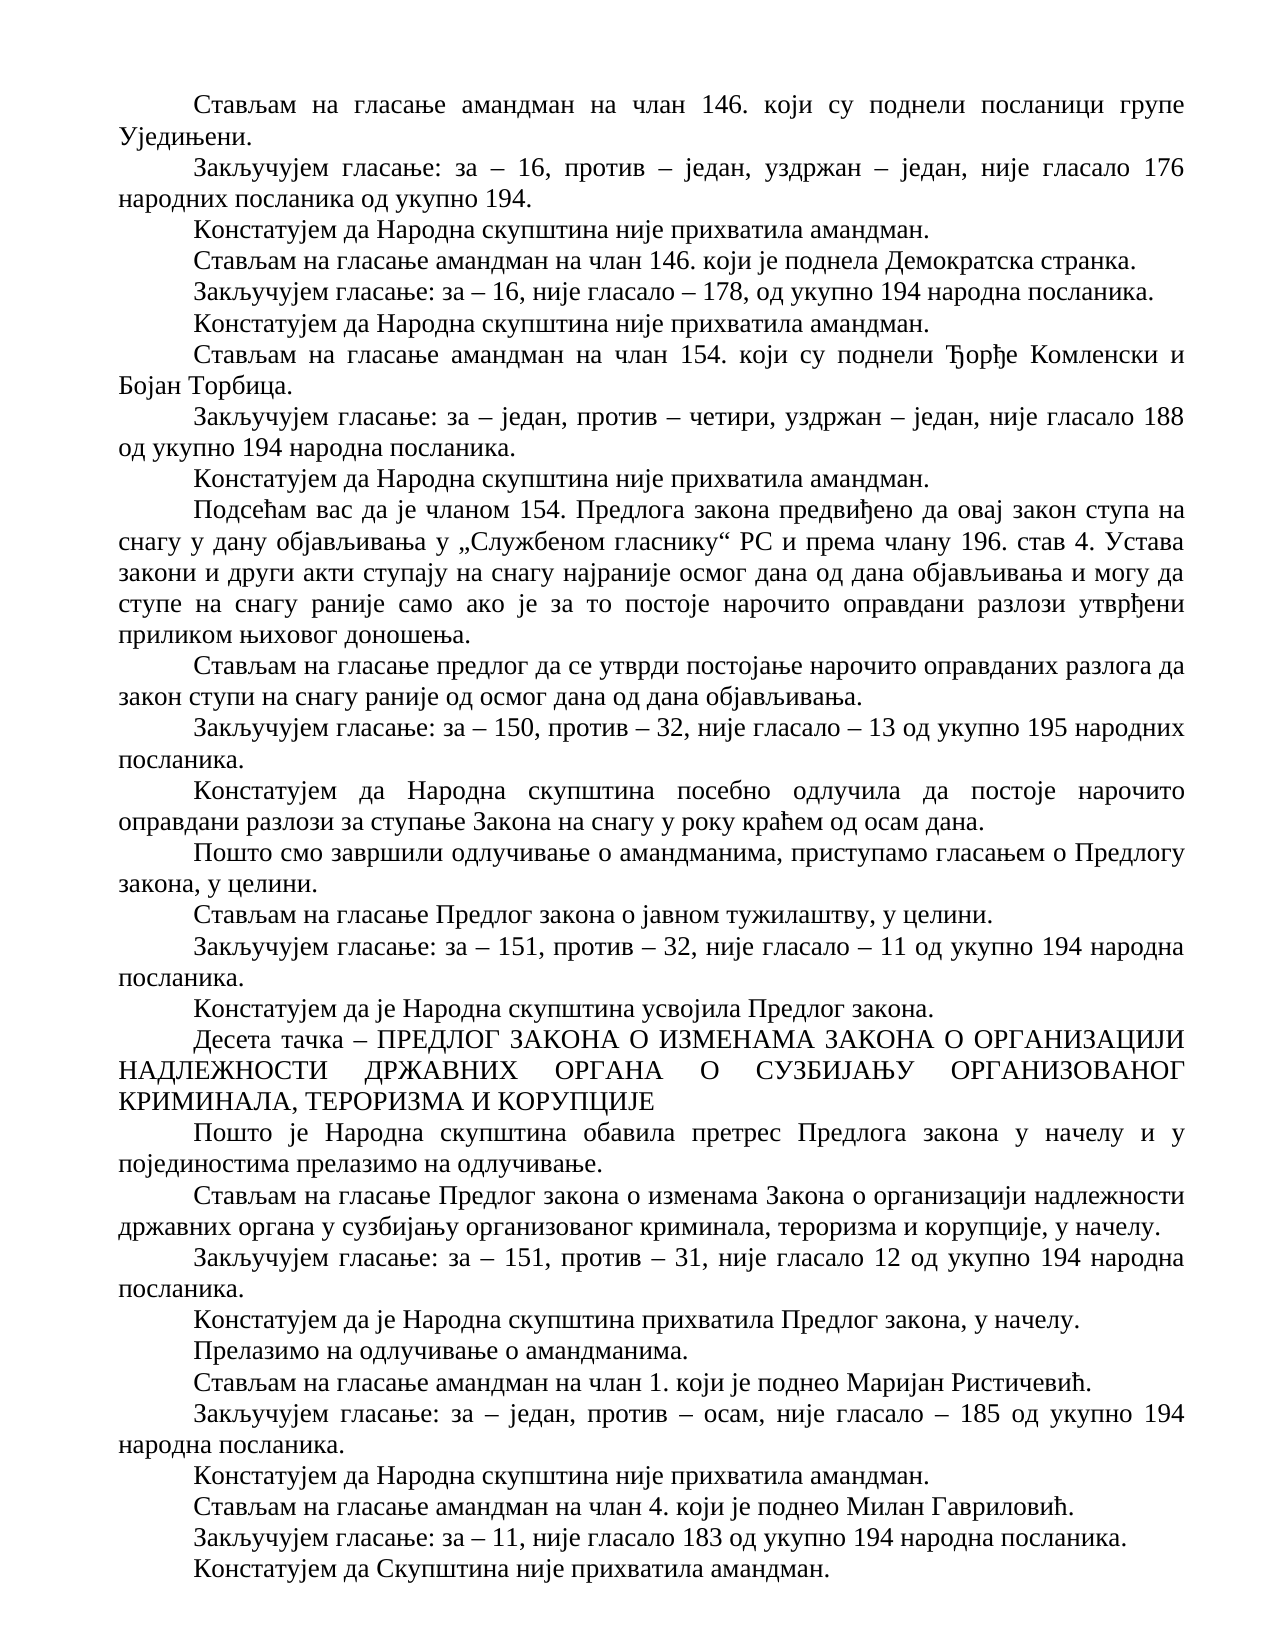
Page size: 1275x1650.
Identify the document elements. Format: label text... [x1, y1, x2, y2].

text Пошто је Народна скупштина обавила претрес Предлога закона у начелу и у појединостима прелазимо на одлучивање. [118, 1116, 1186, 1179]
text Закључујем гласање: за – један, против – осам, није гласало – 185 од укупно 194 народна посланика. [118, 1397, 1186, 1459]
text Стављам на гласање амандман на члан 146. који су поднели посланици групе Уједињени. [118, 89, 1186, 151]
text Констатујем да је Народна скупштина усвојила Предлог закона. [118, 992, 1186, 1023]
text Стављам на гласање Предлог закона о изменама Закона о организацији надлежности државних органа у сузбијању организованог криминала, тероризма и корупције, у начелу. [118, 1179, 1186, 1241]
text Констатујем да Народна скупштина није прихватила амандман. [118, 462, 1186, 493]
text Пошто смо завршили одлучивање о амандманима, приступамо гласањем о Предлогу закона, у целини. [118, 836, 1186, 898]
text Закључујем гласање: за – 151, против – 31, није гласало 12 од укупно 194 народна посланика. [118, 1241, 1186, 1303]
text Констатујем да Народна скупштина није прихватила амандман. [118, 1459, 1186, 1490]
text Прелазимо на одлучивање о амандманима. [118, 1334, 1186, 1366]
text Закључујем гласање: за – 151, против – 32, није гласало – 11 од укупно 194 народна посланика. [118, 929, 1186, 992]
text Констатујем да Скупштина није прихватила амандман. [118, 1552, 1186, 1584]
text Стављам на гласање амандман на члан 1. који је поднео Маријан Ристичевић. [118, 1366, 1186, 1397]
text Закључујем гласање: за – 150, против – 32, није гласало – 13 од укупно 195 народних посланика. [118, 712, 1186, 774]
text Констатујем да је Народна скупштина прихватила Предлог закона, у начелу. [118, 1303, 1186, 1334]
text Закључујем гласање: за – 11, није гласало 183 од укупно 194 народна посланика. [118, 1521, 1186, 1552]
text Подсећам вас да је чланом 154. Предлога закона предвиђено да овај закон ступа на снагу у дану објављивања у „Службеном гласнику“ РС и према члану 196. став 4. Устава закони и други акти ступају на снагу најраније осмог дана од дана објављивања и могу да ступе на снагу раније само ако је за то постоје нарочито оправдани разлози утврђени приликом њиховог доношења. [118, 493, 1186, 649]
text Закључујем гласање: за – 16, против – један, уздржан – један, није гласало 176 народних посланика од укупно 194. [118, 151, 1186, 213]
text Констатујем да Народна скупштина није прихватила амандман. [118, 307, 1186, 338]
text Закључујем гласање: за – 16, није гласало – 178, од укупно 194 народна посланика. [118, 276, 1186, 307]
text Констатујем да Народна скупштина није прихватила амандман. [118, 213, 1186, 244]
text Стављам на гласање предлог да се утврди постојање нарочито оправданих разлога да закон ступи на снагу раније од осмог дана од дана објављивања. [118, 649, 1186, 712]
text Стављам на гласање Предлог закона о јавном тужилаштву, у целини. [118, 898, 1186, 929]
text Десета тачка – ПРЕДЛОГ ЗАКОНА О ИЗМЕНАМА ЗАКОНА О ОРГАНИЗАЦИЈИ НАДЛЕЖНОСТИ ДРЖАВНИХ ОРГАНА О СУЗБИЈАЊУ ОРГАНИЗОВАНОГ КРИМИНАЛА, ТЕРОРИЗМА И КОРУПЦИЈЕ [118, 1023, 1186, 1116]
text Стављам на гласање амандман на члан 146. који је поднела Демократска странка. [118, 244, 1186, 276]
text Констатујем да Народна скупштина посебно одлучила да постоје нарочито оправдани разлози за ступање Закона на снагу у року краћем од осам дана. [118, 774, 1186, 836]
text Закључујем гласање: за – један, против – четири, уздржан – један, није гласало 188 од укупно 194 народна посланика. [118, 400, 1186, 462]
text Стављам на гласање амандман на члан 4. који је поднео Милан Гавриловић. [118, 1490, 1186, 1521]
text Стављам на гласање амандман на члан 154. који су поднели Ђорђе Комленски и Бојан Торбица. [118, 338, 1186, 400]
